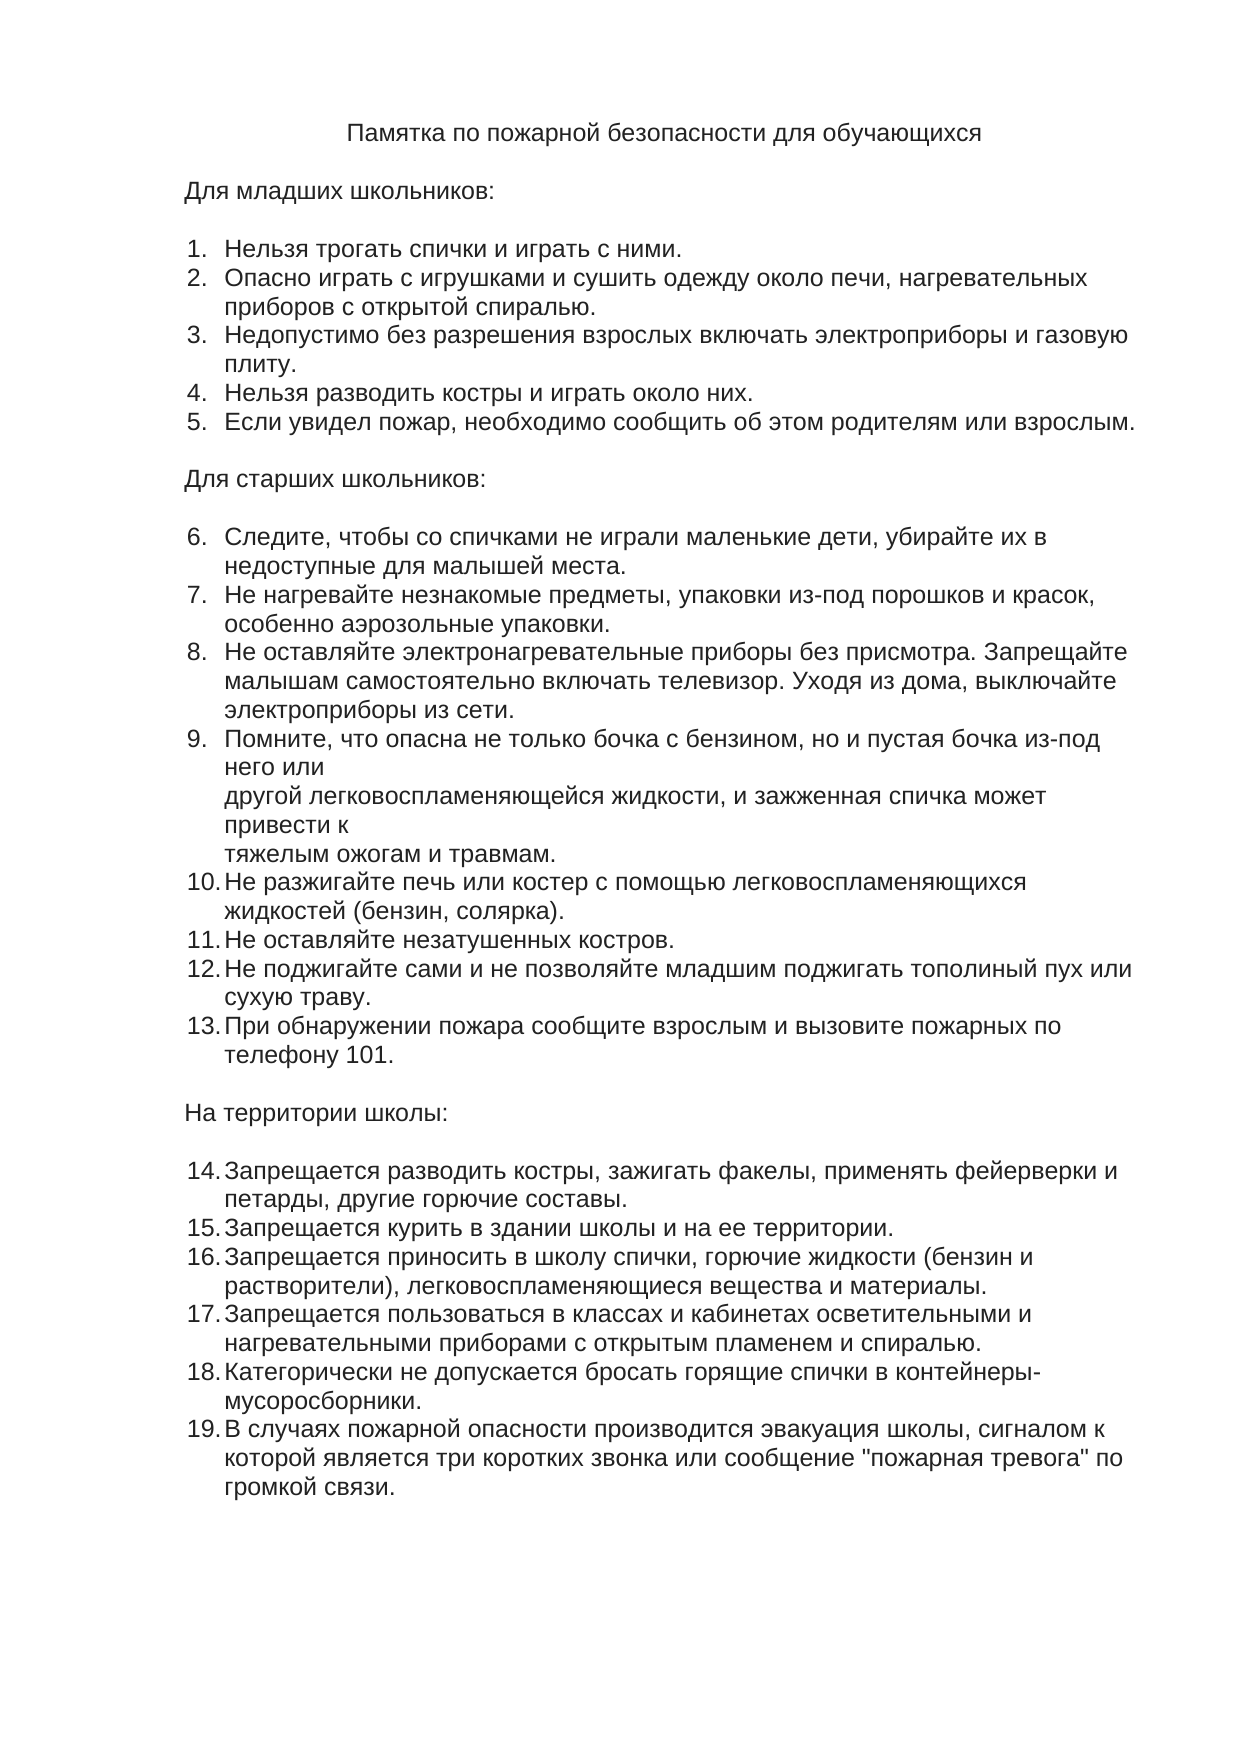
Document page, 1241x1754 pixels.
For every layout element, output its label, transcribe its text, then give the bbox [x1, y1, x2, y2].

text Для старших школьников: [177, 464, 1152, 493]
text Для младших школьников: [177, 176, 1152, 205]
list Не оставляйте незатушенных костров. [187, 925, 1152, 953]
list Помните, что опасна не только бочка с бензином, но и пустая бочка из-под него или другой легковоспламеняющейся жидкости, и зажженная спичка может привести к тяжелым ожогам и травмам. [187, 723, 1152, 867]
list В случаях пожарной опасности производится эвакуация школы, сигналом к которой является три коротких звонка или сообщение "пожарная тревога" по громкой связи. [187, 1414, 1152, 1501]
list Недопустимо без разрешения взрослых включать электроприборы и газовую плиту. [187, 320, 1152, 378]
list Нельзя разводить костры и играть около них. [187, 378, 1152, 406]
list Опасно играть с игрушками и сушить одежду около печи, нагревательных приборов с открытой спиралью. [187, 263, 1152, 320]
list Нельзя трогать спички и играть с ними. [187, 234, 1152, 263]
list Запрещается разводить костры, зажигать факелы, применять фейерверки и петарды, другие горючие составы. [187, 1156, 1152, 1213]
list Запрещается курить в здании школы и на ее территории. [187, 1213, 1152, 1242]
text На территории школы: [177, 1098, 1152, 1126]
list Категорически не допускается бросать горящие спички в контейнеры-мусоросборники. [187, 1357, 1152, 1414]
list Не поджигайте сами и не позволяйте младшим поджигать тополиный пух или сухую траву. [187, 953, 1152, 1011]
list Не разжигайте печь или костер с помощью легковоспламеняющихся жидкостей (бензин, солярка). [187, 867, 1152, 925]
list Запрещается пользоваться в классах и кабинетах осветительными и нагревательными приборами с открытым пламенем и спиралью. [187, 1299, 1152, 1357]
list Следите, чтобы со спичками не играли маленькие дети, убирайте их в недоступные для малышей места. [187, 522, 1152, 580]
list При обнаружении пожара сообщите взрослым и вызовите пожарных по телефону 101. [187, 1011, 1152, 1068]
list Запрещается приносить в школу спички, горючие жидкости (бензин и растворители), легковоспламеняющиеся вещества и материалы. [187, 1242, 1152, 1299]
list Не нагревайте незнакомые предметы, упаковки из-под порошков и красок, особенно аэрозольные упаковки. [187, 580, 1152, 637]
text Памятка по пожарной безопасности для обучающихся [177, 118, 1152, 147]
list Не оставляйте электронагревательные приборы без присмотра. Запрещайте малышам самостоятельно включать телевизор. Уходя из дома, выключайте электроприборы из сети. [187, 637, 1152, 723]
list Если увидел пожар, необходимо сообщить об этом родителям или взрослым. [187, 406, 1152, 435]
